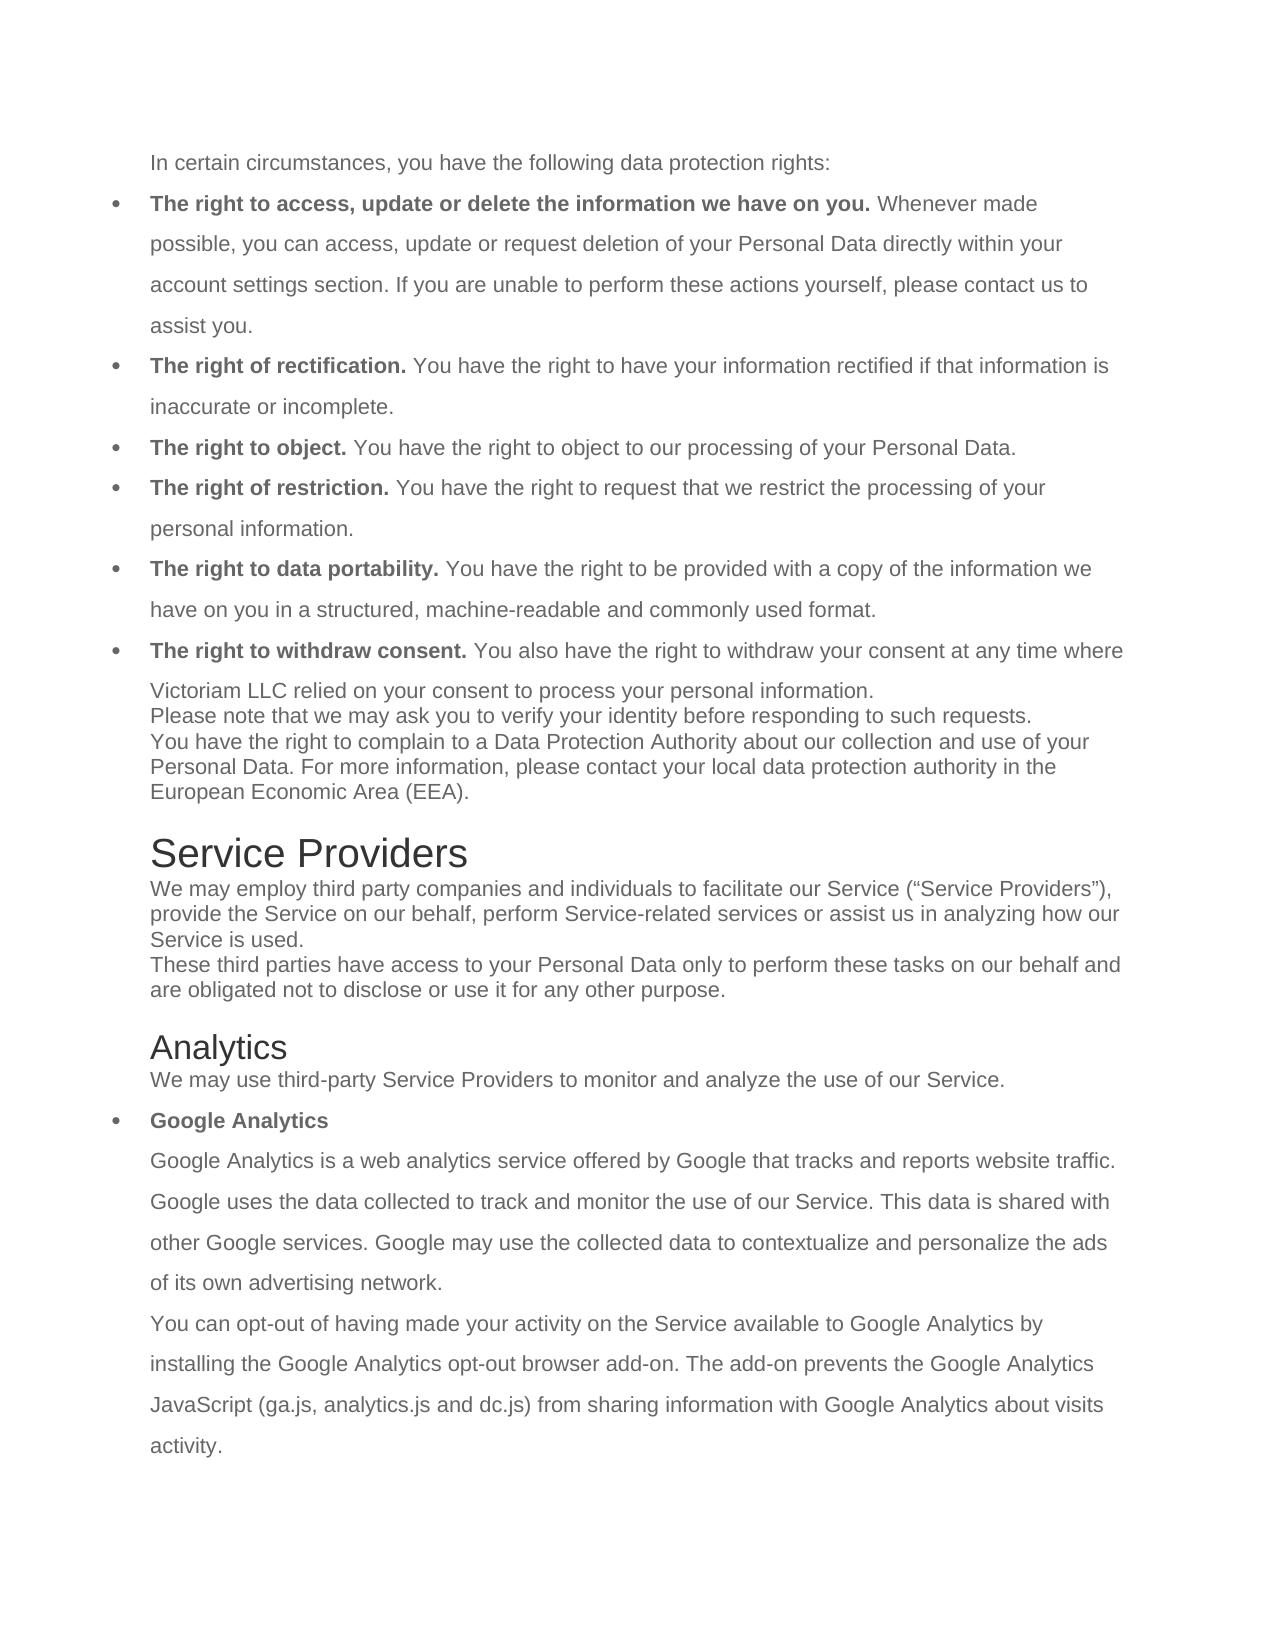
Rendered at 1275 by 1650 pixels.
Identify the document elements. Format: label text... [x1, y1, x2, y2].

text In certain circumstances, you have the following data protection rights: [150, 150, 1125, 175]
text These third parties have access to your Personal Data only to perform these tasks on our behalf and are obligated not to disclose or use it for any other purpose. [150, 952, 1125, 1002]
text Google Analytics is a web analytics service offered by Google that tracks and reports website traffic. Google uses the data collected to track and monitor the use of our Service. This data is shared with other Google services. Google may use the collected data to contextualize and personalize the ads of its own advertising network. [150, 1133, 1125, 1295]
text We may employ third party companies and individuals to facilitate our Service (“Service Providers”), provide the Service on our behalf, perform Service-related services or assist us in analyzing how our Service is used. [150, 876, 1125, 952]
list The right of rectification. You have the right to have your information rectified if that information is inaccurate or incomplete. [112, 338, 1125, 419]
text You have the right to complain to a Data Protection Authority about our collection and use of your Personal Data. For more information, please contact your local data protection authority in the European Economic Area (EEA). [150, 728, 1125, 804]
text We may use third-party Service Providers to monitor and analyze the use of our Service. [150, 1067, 1125, 1092]
list The right to data portability. You have the right to be provided with a copy of the information we have on you in a structured, machine-readable and commonly used format. [112, 541, 1125, 622]
list The right of restriction. You have the right to request that we restrict the processing of your personal information. [112, 459, 1125, 541]
text Analytics [150, 1027, 1125, 1067]
list The right to withdraw consent. You also have the right to withdraw your consent at any time where Victoriam LLC relied on your consent to process your personal information. [112, 622, 1125, 703]
text You can opt-out of having made your activity on the Service available to Google Analytics by installing the Google Analytics opt-out browser add-on. The add-on prevents the Google Analytics JavaScript (ga.js, analytics.js and dc.js) from sharing information with Google Analytics about visits activity. [150, 1295, 1125, 1458]
text Service Providers [150, 829, 1125, 876]
text Please note that we may ask you to verify your identity before responding to such requests. [150, 703, 1125, 728]
list The right to access, update or delete the information we have on you. Whenever made possible, you can access, update or request deletion of your Personal Data directly within your account settings section. If you are unable to perform these actions yourself, please contact us to assist you. [112, 175, 1125, 338]
list The right to object. You have the right to object to our processing of your Personal Data. [112, 419, 1125, 459]
list Google Analytics [112, 1092, 1125, 1133]
